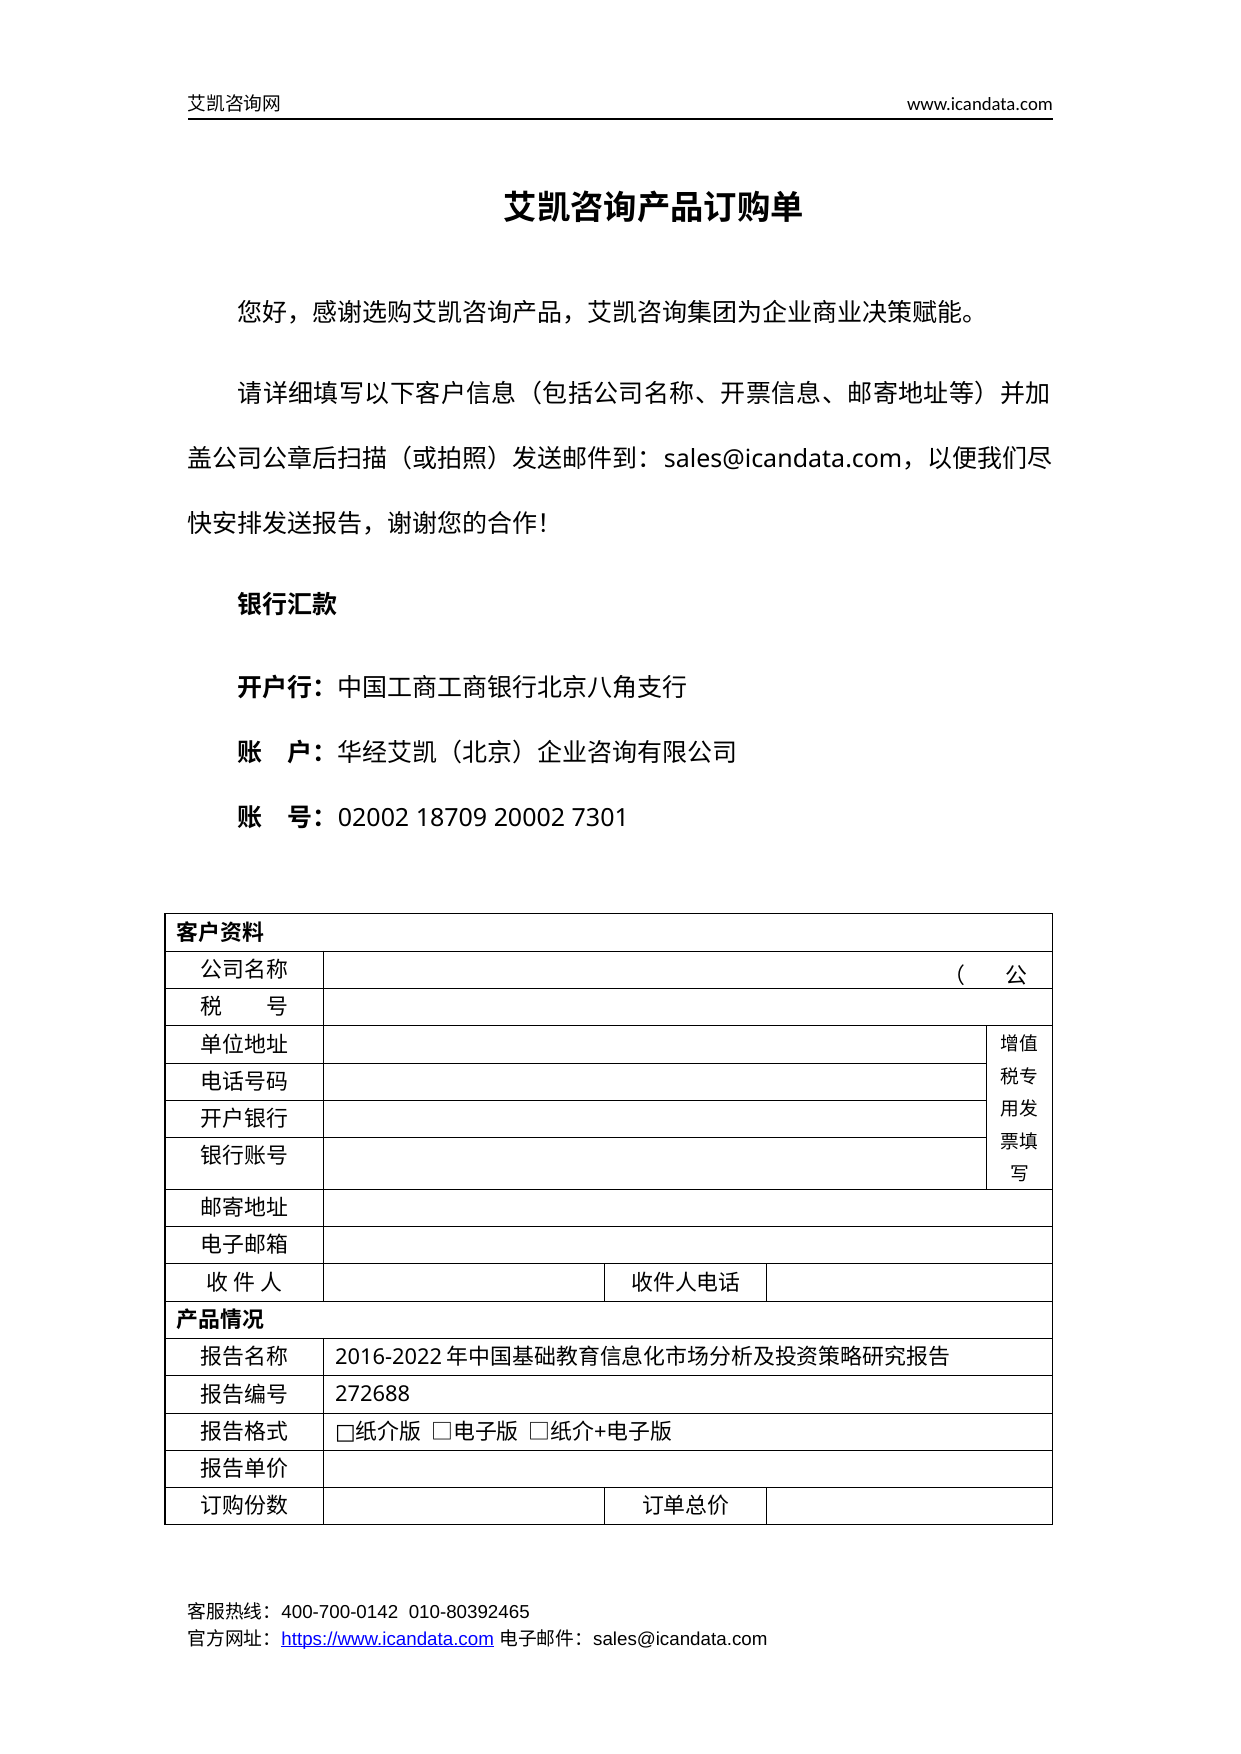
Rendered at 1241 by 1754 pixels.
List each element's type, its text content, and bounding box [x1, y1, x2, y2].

table_cell 报告单价 [166, 1451, 323, 1487]
table_cell 收 件 人 [166, 1264, 323, 1301]
table_cell □纸介版 □电子版 □纸介+电子版 [324, 1414, 1052, 1450]
table_cell [324, 952, 1052, 988]
table_cell 开户银行 [166, 1101, 323, 1137]
text 账 号：02002 18709 20002 7301 [187, 783, 1053, 848]
table_cell [324, 1488, 604, 1524]
table_cell [324, 1101, 986, 1137]
table_cell [324, 1227, 1052, 1263]
table_cell 收件人电话 [605, 1264, 766, 1301]
table_header 客户资料 [166, 914, 1052, 951]
text 账 户：华经艾凯（北京）企业咨询有限公司 [187, 718, 1053, 783]
table_cell [324, 1451, 1052, 1487]
table_cell 报告编号 [166, 1376, 323, 1412]
table_cell [324, 1190, 1052, 1226]
text 您好，感谢选购艾凯咨询产品，艾凯咨询集团为企业商业决策赋能。 [187, 278, 1053, 343]
table_cell [324, 1064, 986, 1100]
table_cell 产品情况 [166, 1302, 1052, 1338]
table_cell 订购份数 [166, 1488, 323, 1524]
text 请详细填写以下客户信息（包括公司名称、开票信息、邮寄地址等）并加盖公司公章后扫描（或拍照）发送邮件到：sales@icandata.com，以便我们尽快安排发送报告，谢谢您的合作！ [187, 359, 1053, 554]
table_cell [324, 1026, 986, 1062]
text 艾凯咨询产品订购单 [187, 172, 1053, 237]
table_cell [324, 1264, 604, 1301]
table_cell [324, 1138, 986, 1189]
table_cell 2016-2022年中国基础教育信息化市场分析及投资策略研究报告 [324, 1339, 1052, 1375]
table_cell 税 号 [166, 989, 323, 1025]
table_cell 公司名称 [166, 952, 323, 988]
table_cell 272688 [324, 1376, 1052, 1412]
table_cell [767, 1264, 1052, 1301]
table_cell 电子邮箱 [166, 1227, 323, 1263]
table_cell 报告格式 [166, 1414, 323, 1450]
table_cell 银行账号 [166, 1138, 323, 1189]
table_cell [324, 989, 1052, 1025]
table_cell 电话号码 [166, 1064, 323, 1100]
table_cell 报告名称 [166, 1339, 323, 1375]
table_cell 订单总价 [605, 1488, 766, 1524]
table_cell 单位地址 [166, 1026, 323, 1062]
table_cell 增值税专用发票填写 [987, 1026, 1052, 1189]
text 开户行：中国工商工商银行北京八角支行 [187, 653, 1053, 718]
table_cell 邮寄地址 [166, 1190, 323, 1226]
text 银行汇款 [187, 570, 1053, 635]
table_cell [767, 1488, 1052, 1524]
